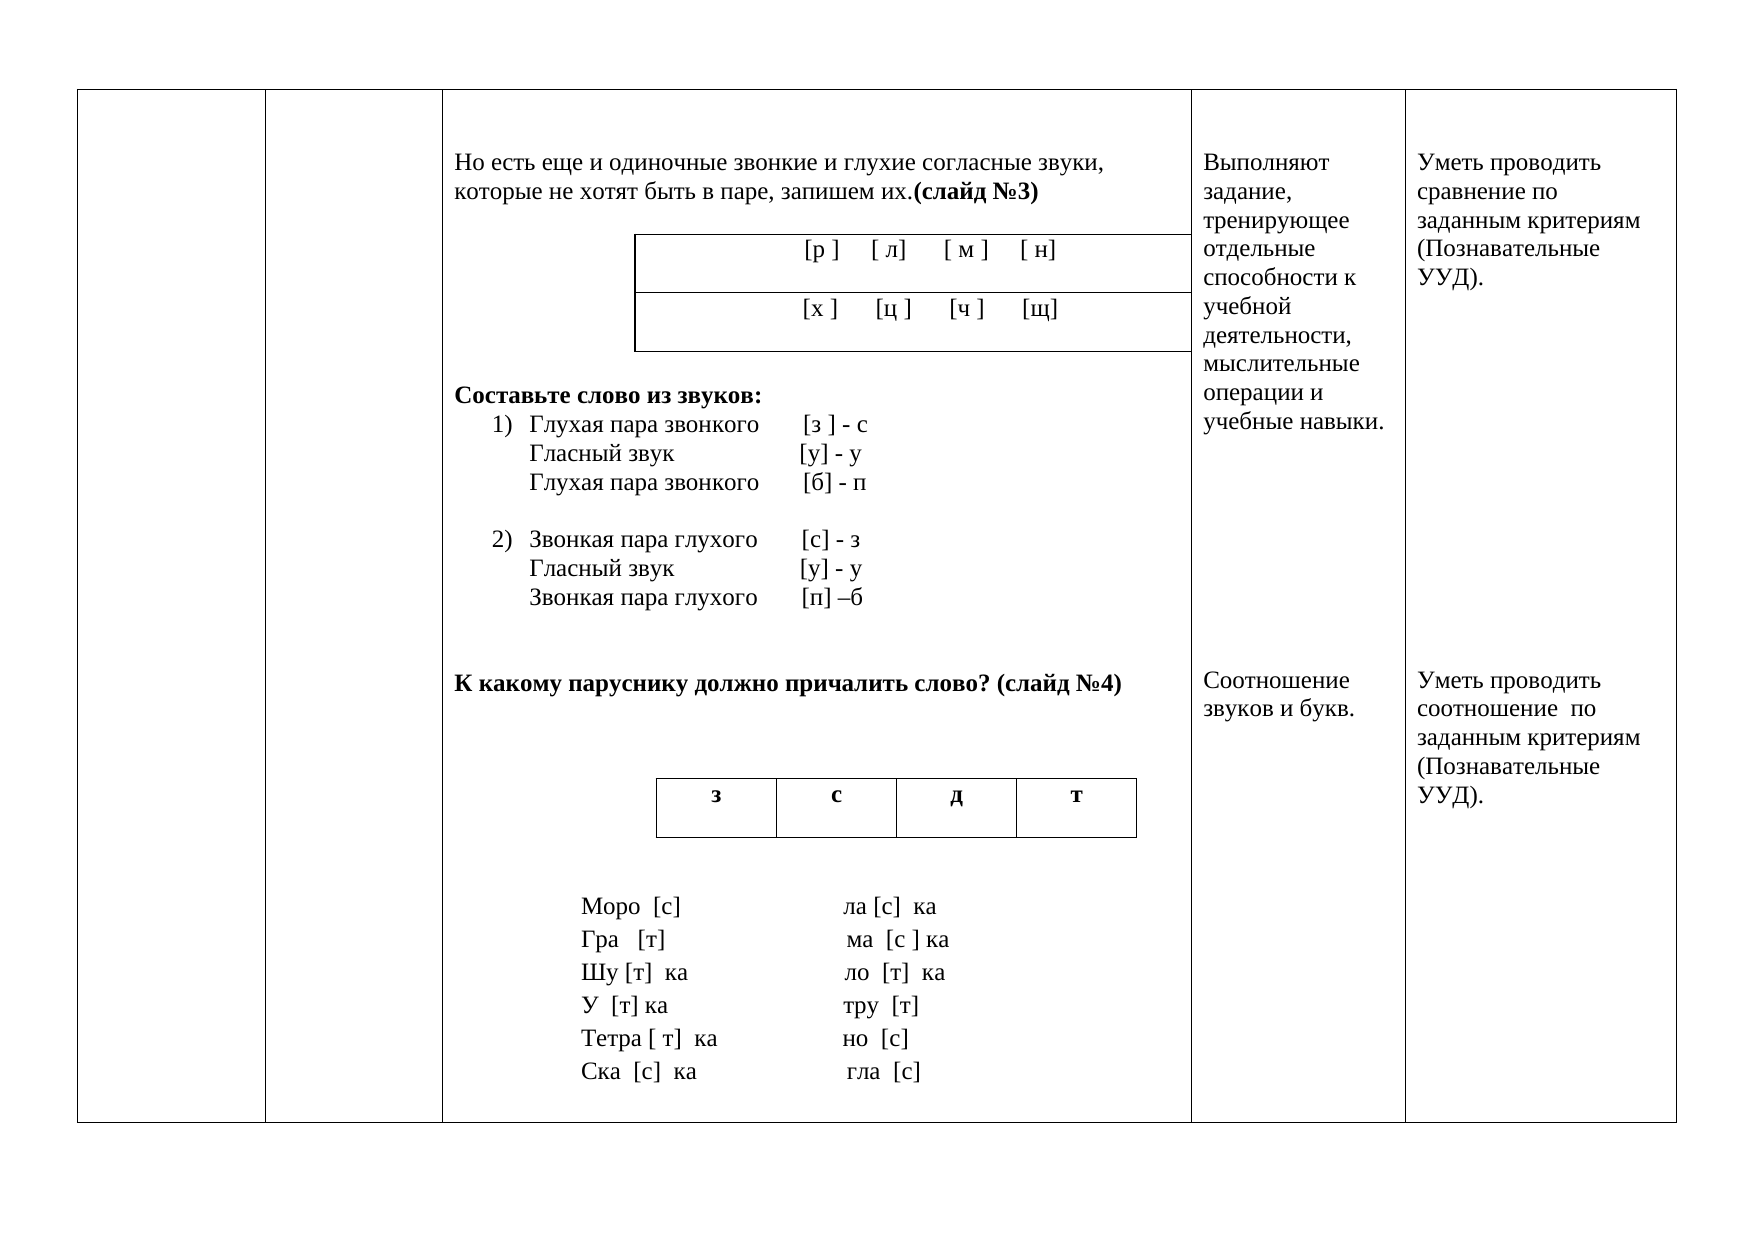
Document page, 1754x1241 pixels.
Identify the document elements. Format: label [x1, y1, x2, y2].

table_cell [1406, 90, 1676, 1122]
table_cell [443, 90, 1191, 1122]
table_cell [1192, 90, 1405, 1122]
table_cell [78, 90, 265, 1122]
table_cell [266, 90, 442, 1122]
